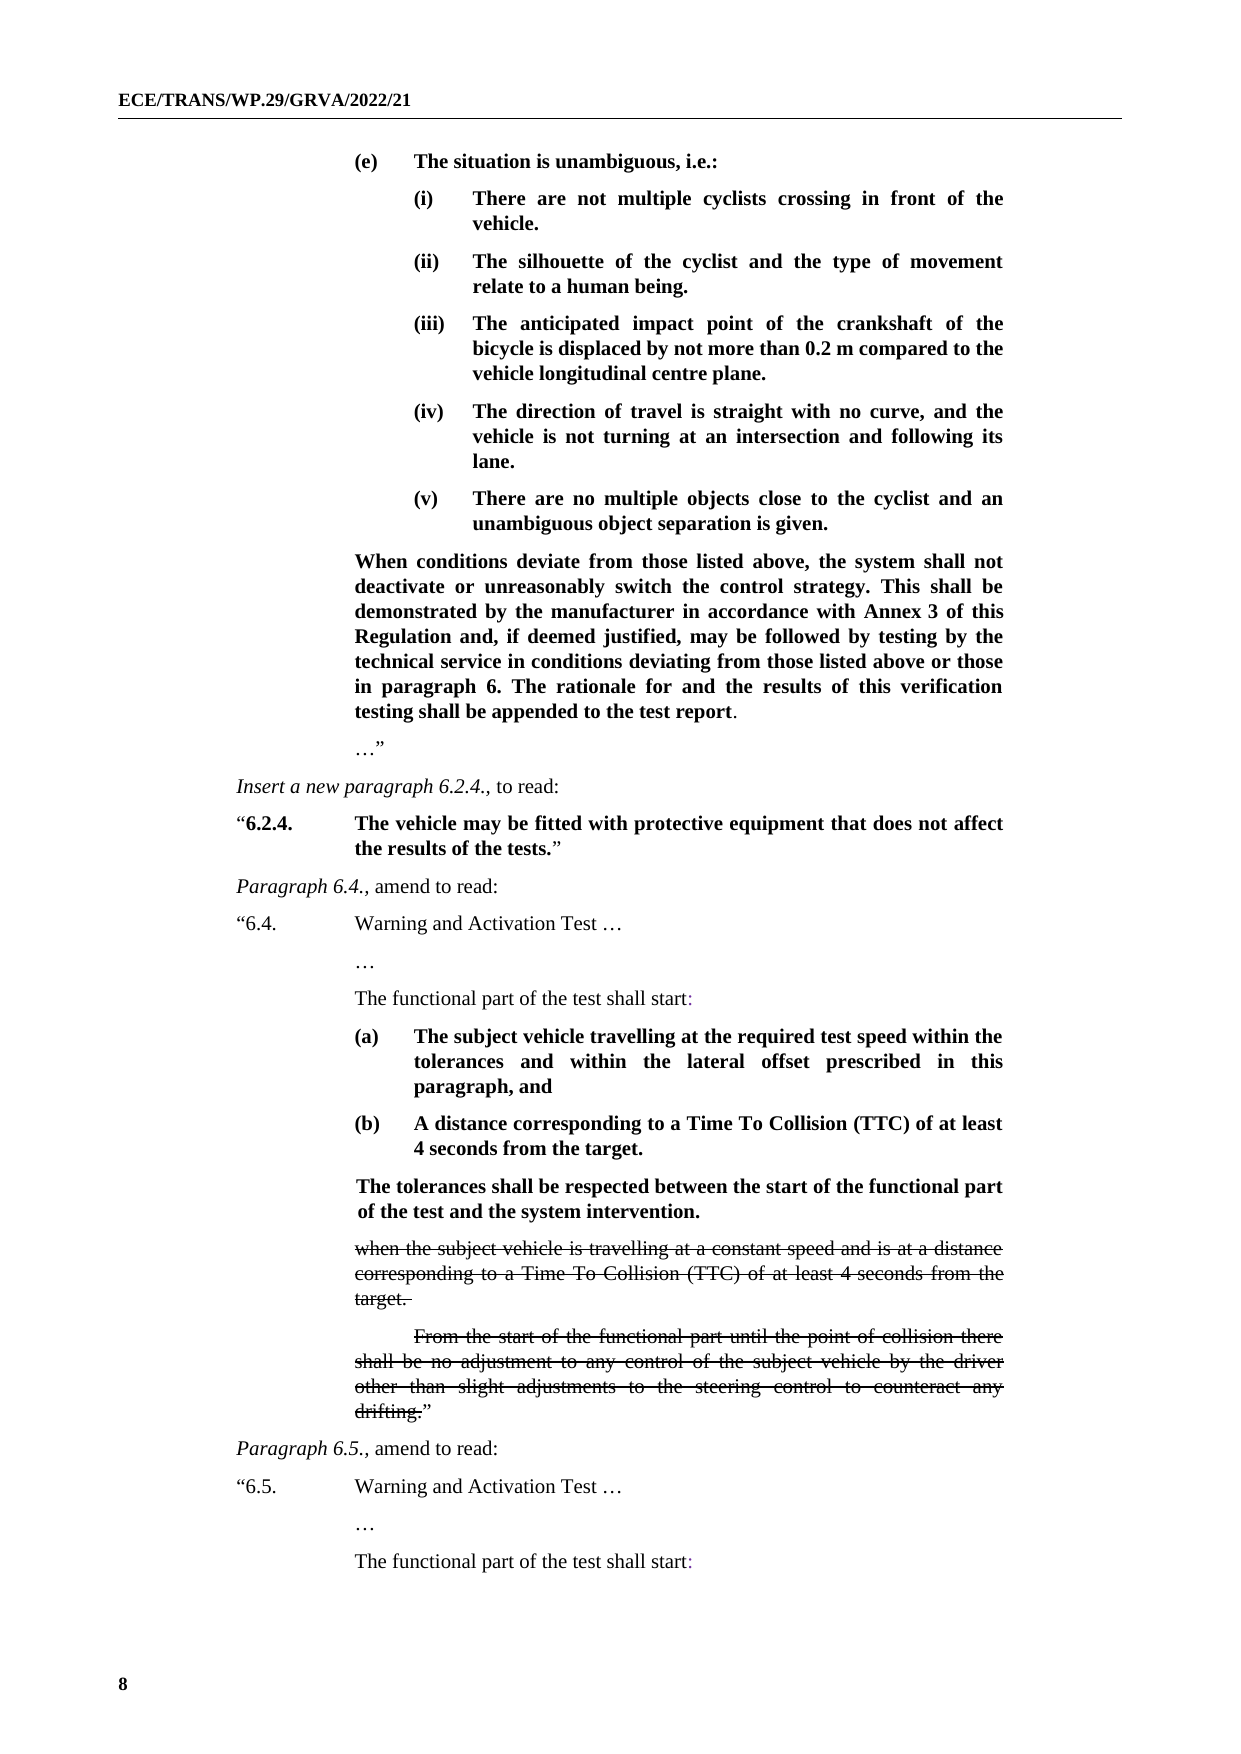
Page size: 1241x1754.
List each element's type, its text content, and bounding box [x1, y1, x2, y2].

text (b) A distance corresponding to a Time To Collision (TTC) of at least 4 seconds from the target. [354, 1110, 1004, 1160]
text (iii) The anticipated impact point of the crankshaft of the bicycle is displaced by not more than 0.2 m compared to the vehicle longitudinal centre plane. [413, 310, 1004, 385]
text Insert a new paragraph 6.2.4., to read: [236, 773, 1004, 798]
text … [354, 1510, 1004, 1535]
text “6.4. Warning and Activation Test … [236, 910, 1004, 935]
text The functional part of the test shall start: [354, 985, 1004, 1010]
text (e) The situation is unambiguous, i.e.: [354, 148, 1004, 173]
text (a) The subject vehicle travelling at the required test speed within the tolerances and within the lateral offset prescribed in this paragraph, and [354, 1023, 1004, 1098]
text The tolerances shall be respected between the start of the functional part of the test and the system intervention. [356, 1173, 1004, 1223]
text (iv) The direction of travel is straight with no curve, and the vehicle is not turning at an intersection and following its lane. [413, 398, 1004, 473]
text The functional part of the test shall start: [354, 1548, 1004, 1573]
text (ii) The silhouette of the cyclist and the type of movement relate to a human being. [413, 248, 1004, 298]
text When conditions deviate from those listed above, the system shall not deactivate or unreasonably switch the control strategy. This shall be demonstrated by the manufacturer in accordance with Annex 3 of this Regulation and, if deemed justified, may be followed by testing by the technical service in conditions deviating from those listed above or those in paragraph 6. The rationale for and the results of this verification testing shall be appended to the test report. [354, 548, 1004, 723]
text (i) There are not multiple cyclists crossing in front of the vehicle. [413, 185, 1004, 235]
text (v) There are no multiple objects close to the cyclist and an unambiguous object separation is given. [413, 485, 1004, 535]
text “6.2.4. The vehicle may be fitted with protective equipment that does not affect the results of the tests.” [236, 810, 1004, 860]
text “6.5. Warning and Activation Test … [236, 1473, 1004, 1498]
text Paragraph 6.5., amend to read: [236, 1435, 1004, 1460]
text … [354, 948, 1004, 973]
text Paragraph 6.4., amend to read: [236, 873, 1004, 898]
text …” [354, 735, 1004, 760]
